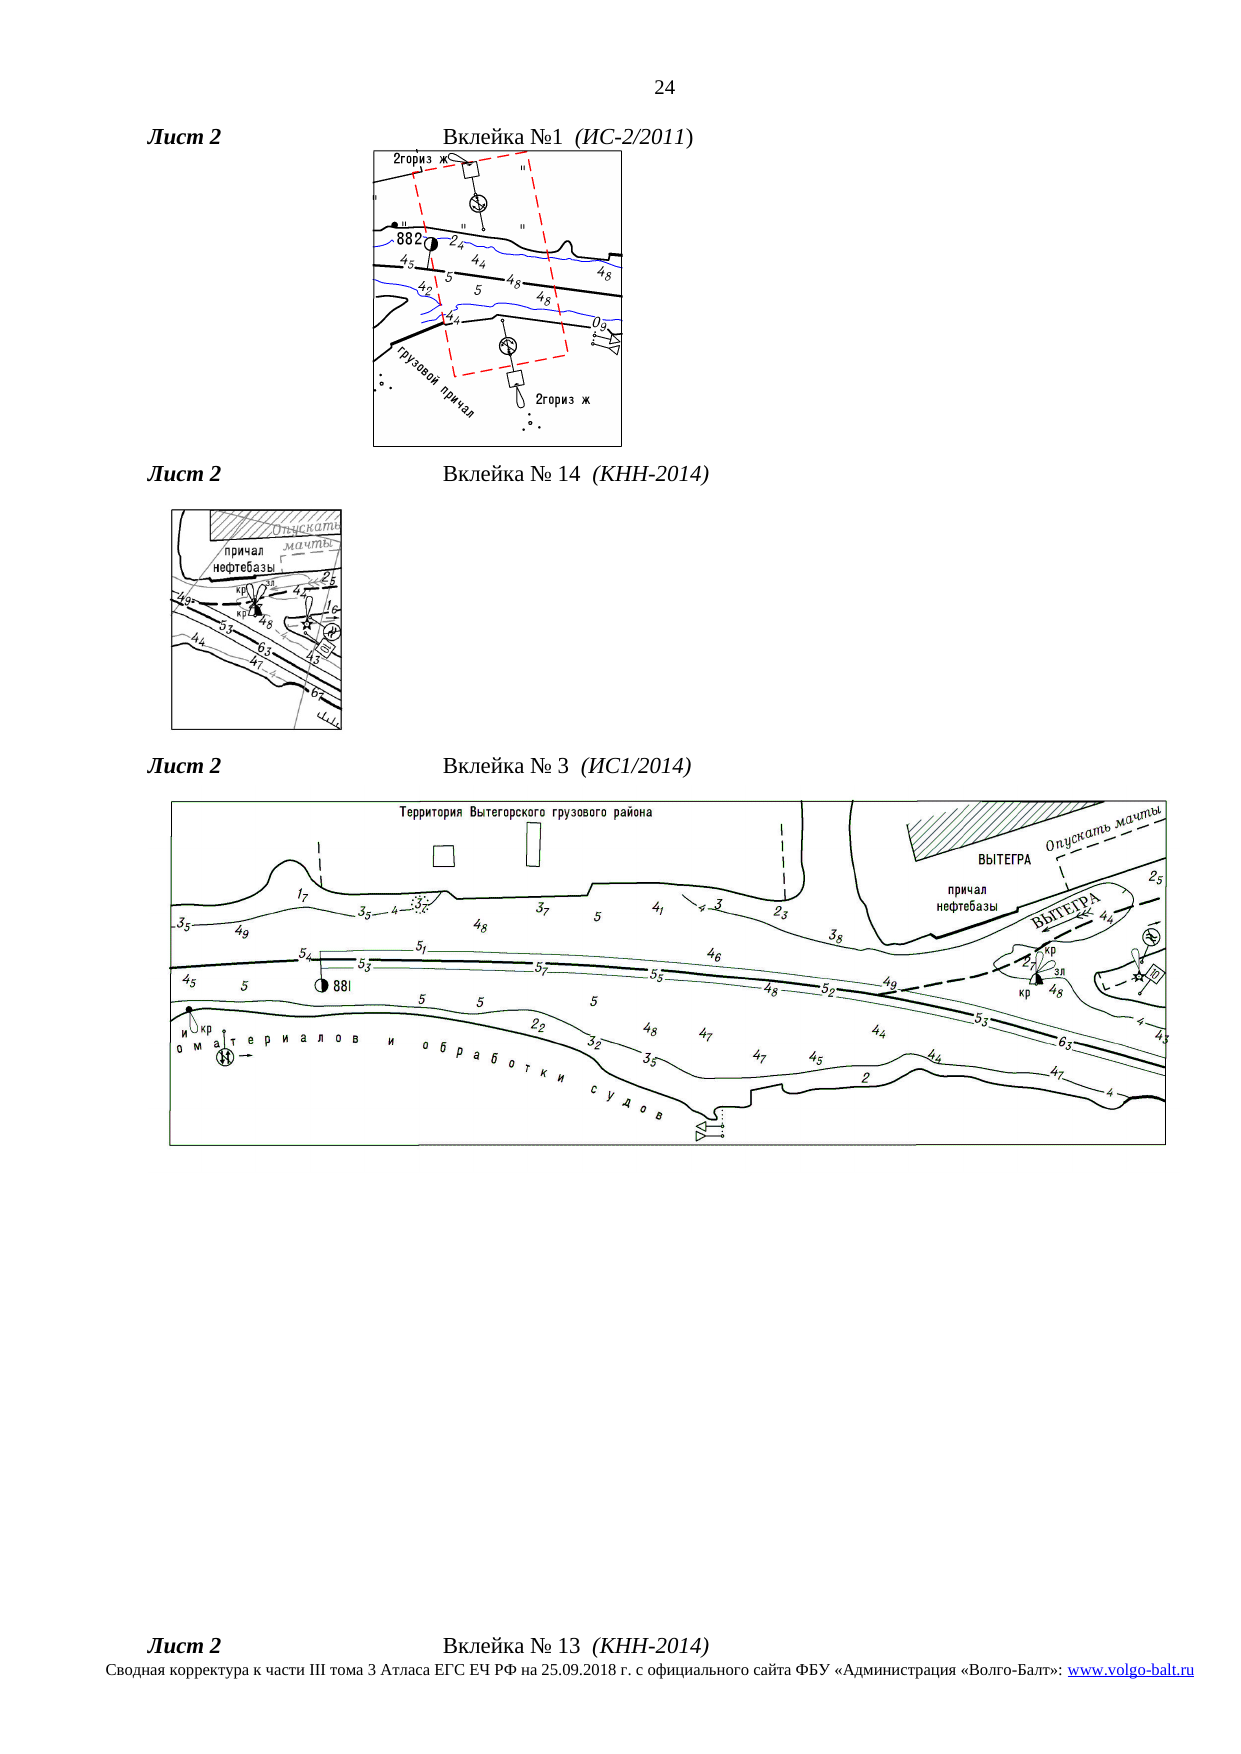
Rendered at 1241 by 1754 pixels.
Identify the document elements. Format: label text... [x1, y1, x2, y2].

picture [147, 493, 361, 740]
picture [372, 149, 623, 448]
text Лист 2 Вклейка № 3 (ИС1/2014) [148, 752, 1181, 779]
text Лист 2 Вклейка № 13 (КНН-2014) [148, 1632, 1181, 1658]
text Лист 2 Вклейка № 14 (КНН-2014) [148, 460, 1181, 487]
text Лист 2 Вклейка №1 (ИС-2/2011) [148, 123, 1181, 149]
picture [147, 785, 1181, 1173]
